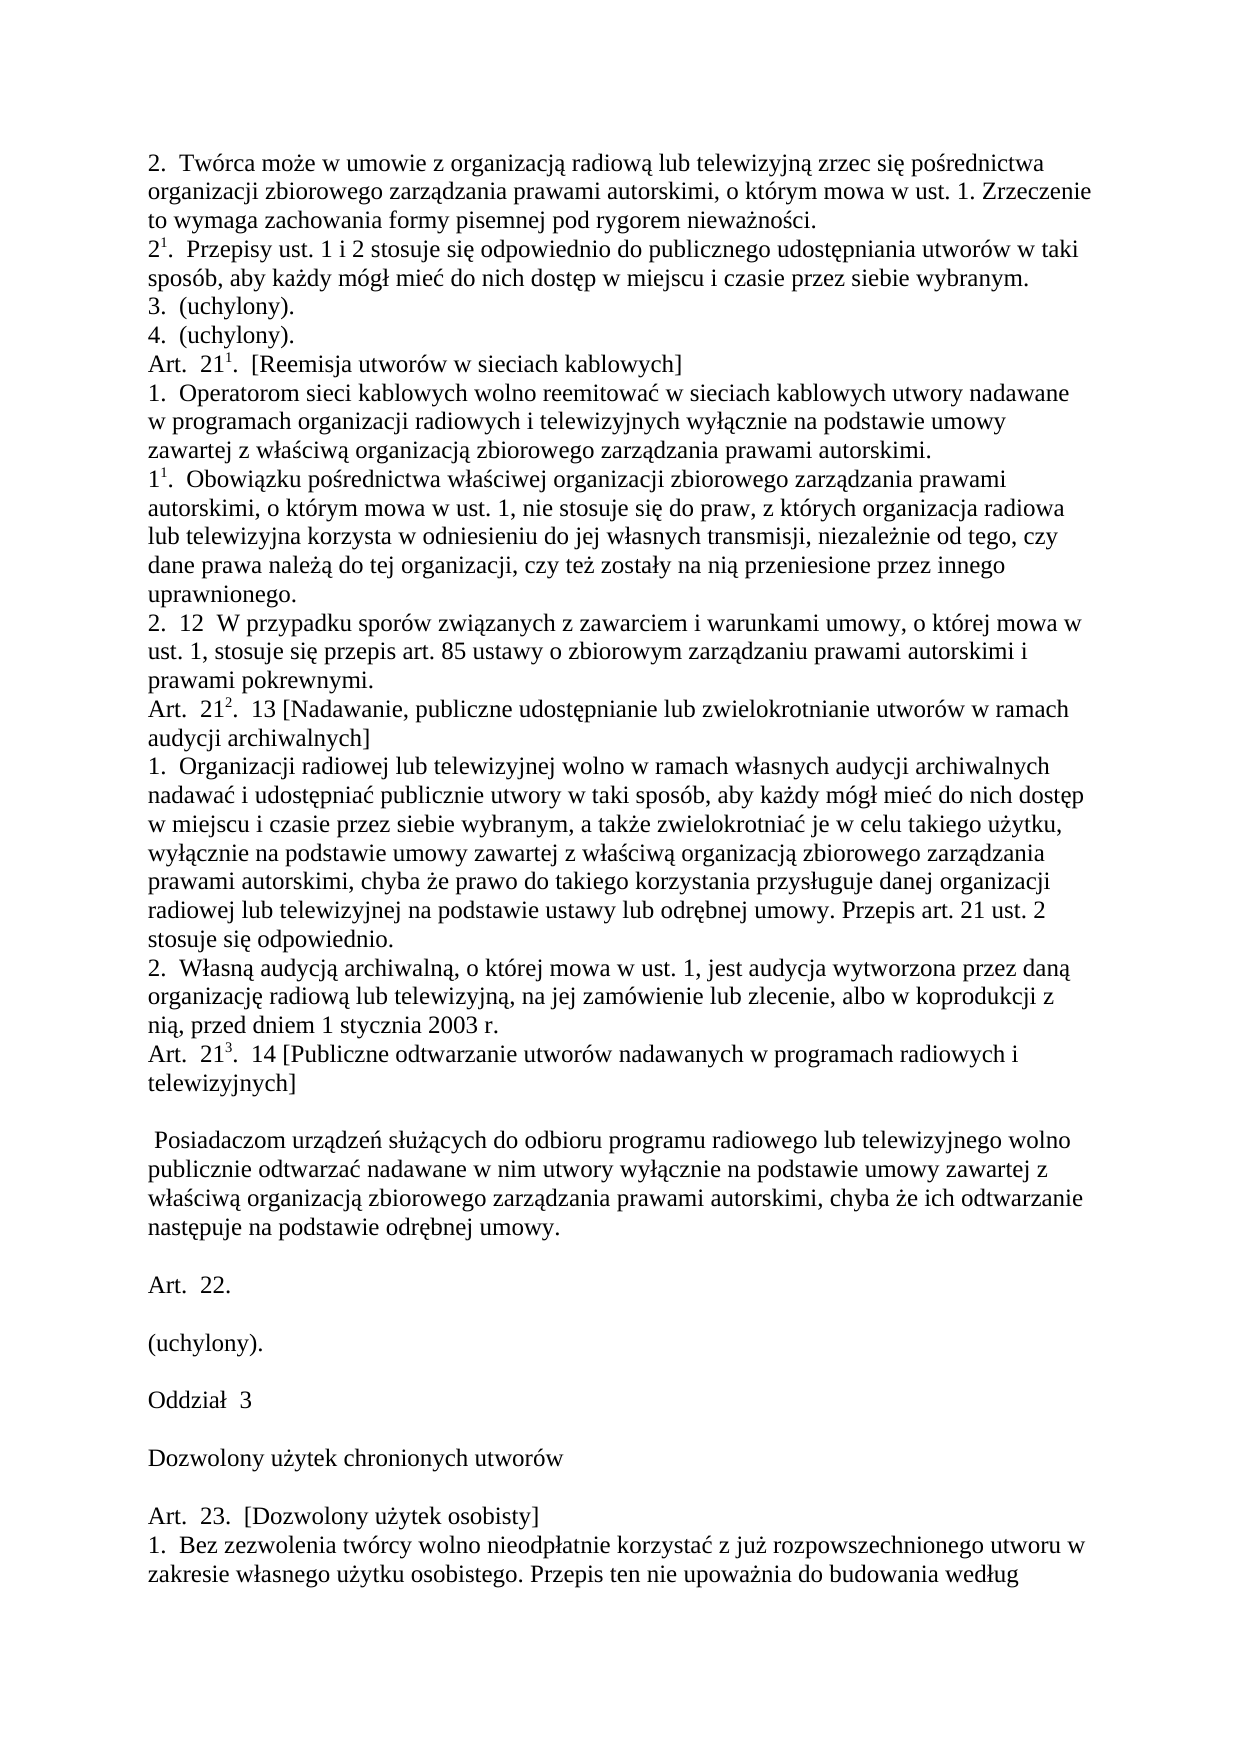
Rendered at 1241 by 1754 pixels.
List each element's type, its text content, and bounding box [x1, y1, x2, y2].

text 21. Przepisy ust. 1 i 2 stosuje się odpowiednio do publicznego udostępniania utworów w taki sposób, aby każdy mógł mieć do nich dostęp w miejscu i czasie przez siebie wybranym. [148, 234, 1093, 291]
text 3. (uchylony). [148, 291, 1093, 320]
text 2. Własną audycją archiwalną, o której mowa w ust. 1, jest audycja wytworzona przez daną organizację radiową lub telewizyjną, na jej zamówienie lub zlecenie, albo w koprodukcji z nią, przed dniem 1 stycznia 2003 r. [148, 953, 1093, 1039]
text 2. 12 W przypadku sporów związanych z zawarciem i warunkami umowy, o której mowa w ust. 1, stosuje się przepis art. 85 ustawy o zbiorowym zarządzaniu prawami autorskimi i prawami pokrewnymi. [148, 608, 1093, 694]
text 4. (uchylony). [148, 320, 1093, 349]
text Art. 212. 13 [Nadawanie, publiczne udostępnianie lub zwielokrotnianie utworów w ramach audycji archiwalnych] [148, 694, 1093, 751]
text 1. Operatorom sieci kablowych wolno reemitować w sieciach kablowych utwory nadawane w programach organizacji radiowych i telewizyjnych wyłącznie na podstawie umowy zawartej z właściwą organizacją zbiorowego zarządzania prawami autorskimi. [148, 378, 1093, 464]
text Posiadaczom urządzeń służących do odbioru programu radiowego lub telewizyjnego wolno publicznie odtwarzać nadawane w nim utwory wyłącznie na podstawie umowy zawartej z właściwą organizacją zbiorowego zarządzania prawami autorskimi, chyba że ich odtwarzanie następuje na podstawie odrębnej umowy. [148, 1126, 1093, 1241]
text Art. 22. [148, 1270, 1093, 1298]
text 1. Organizacji radiowej lub telewizyjnej wolno w ramach własnych audycji archiwalnych nadawać i udostępniać publicznie utwory w taki sposób, aby każdy mógł mieć do nich dostęp w miejscu i czasie przez siebie wybranym, a także zwielokrotniać je w celu takiego użytku, wyłącznie na podstawie umowy zawartej z właściwą organizacją zbiorowego zarządzania prawami autorskimi, chyba że prawo do takiego korzystania przysługuje danej organizacji radiowej lub telewizyjnej na podstawie ustawy lub odrębnej umowy. Przepis art. 21 ust. 2 stosuje się odpowiednio. [148, 751, 1093, 953]
text Dozwolony użytek chronionych utworów [148, 1443, 1093, 1472]
text Art. 23. [Dozwolony użytek osobisty] [148, 1501, 1093, 1530]
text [148, 1530, 1093, 1588]
text 11. Obowiązku pośrednictwa właściwej organizacji zbiorowego zarządzania prawami autorskimi, o którym mowa w ust. 1, nie stosuje się do praw, z których organizacja radiowa lub telewizyjna korzysta w odniesieniu do jej własnych transmisji, niezależnie od tego, czy dane prawa należą do tej organizacji, czy też zostały na nią przeniesione przez innego uprawnionego. [148, 464, 1093, 608]
text Art. 213. 14 [Publiczne odtwarzanie utworów nadawanych w programach radiowych i telewizyjnych] [148, 1039, 1093, 1096]
text Art. 211. [Reemisja utworów w sieciach kablowych] [148, 349, 1093, 378]
text (uchylony). [148, 1328, 1093, 1356]
text 2. Twórca może w umowie z organizacją radiową lub telewizyjną zrzec się pośrednictwa organizacji zbiorowego zarządzania prawami autorskimi, o którym mowa w ust. 1. Zrzeczenie to wymaga zachowania formy pisemnej pod rygorem nieważności. [148, 148, 1093, 234]
text Oddział 3 [148, 1386, 1093, 1414]
